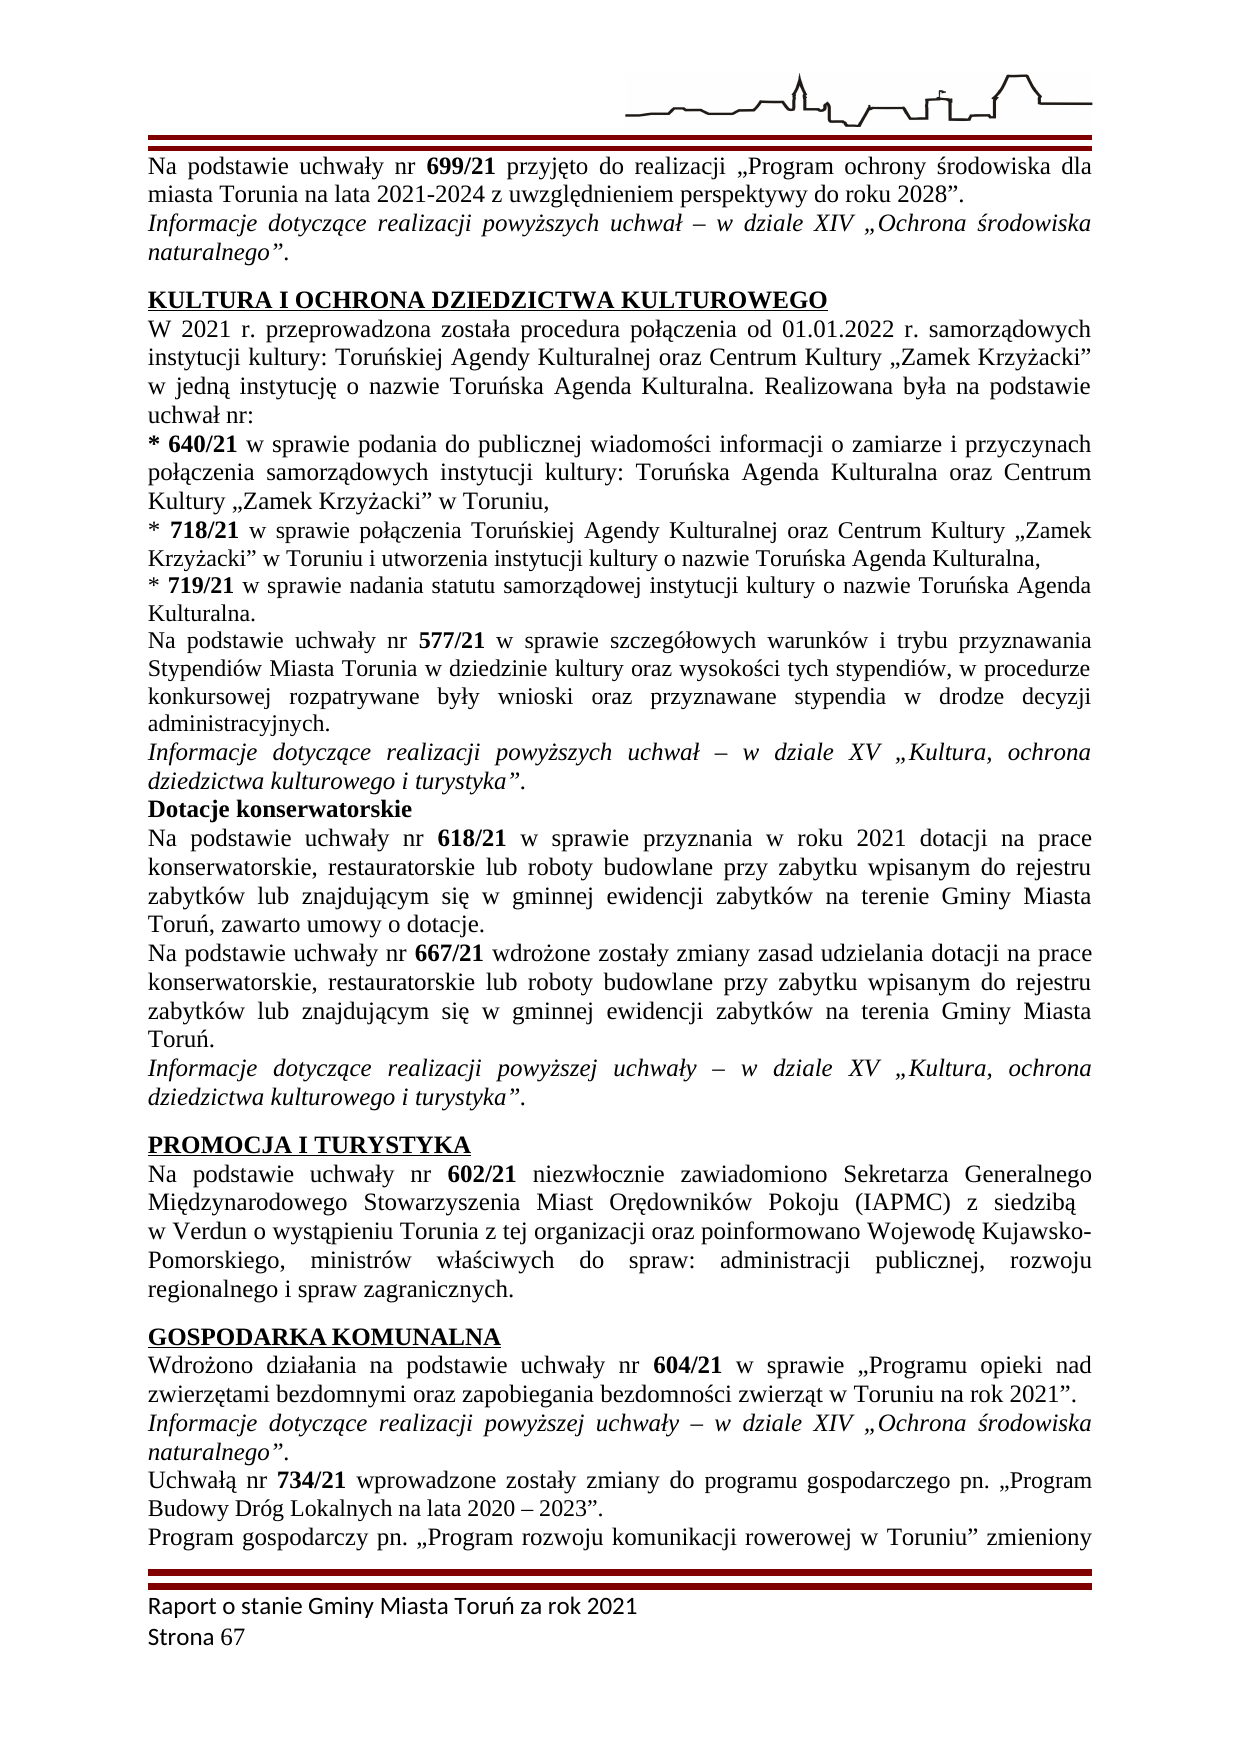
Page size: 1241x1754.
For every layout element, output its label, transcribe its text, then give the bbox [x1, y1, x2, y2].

text Na podstawie uchwały nr 699/21 przyjęto do realizacji „Program ochrony środowiska dla miasta Torunia na lata 2021-2024 z uwzględnieniem perspektywy do roku 2028”. [148, 151, 1092, 208]
text KULTURA I OCHRONA DZIEDZICTWA KULTUROWEGO [148, 285, 1092, 314]
text * 640/21 w sprawie podania do publicznej wiadomości informacji o zamiarze i przyczynach połączenia samorządowych instytucji kultury: Toruńska Agenda Kulturalna oraz Centrum Kultury „Zamek Krzyżacki” w Toruniu, [148, 429, 1092, 515]
text PROMOCJA I TURYSTYKA [148, 1130, 1092, 1159]
text Na podstawie uchwały nr 602/21 niezwłocznie zawiadomiono Sekretarza Generalnego Międzynarodowego Stowarzyszenia Miast Orędowników Pokoju (IAPMC) z siedzibą w Verdun o wystąpieniu Torunia z tej organizacji oraz poinformowano Wojewodę Kujawsko-Pomorskiego, ministrów właściwych do spraw: administracji publicznej, rozwoju regionalnego i spraw zagranicznych. [148, 1159, 1092, 1302]
text * 718/21 w sprawie połączenia Toruńskiej Agendy Kulturalnej oraz Centrum Kultury „Zamek Krzyżacki” w Toruniu i utworzenia instytucji kultury o nazwie Toruńska Agenda Kulturalna, [148, 515, 1092, 571]
text Uchwałą nr 734/21 wprowadzone zostały zmiany do programu gospodarczego pn. „Program Budowy Dróg Lokalnych na lata 2020 – 2023”. [148, 1465, 1092, 1522]
text Na podstawie uchwały nr 577/21 w sprawie szczegółowych warunków i trybu przyznawania Stypendiów Miasta Torunia w dziedzinie kultury oraz wysokości tych stypendiów, w procedurze konkursowej rozpatrywane były wnioski oraz przyznawane stypendia w drodze decyzji administracyjnych. [148, 627, 1092, 737]
text Wdrożono działania na podstawie uchwały nr 604/21 w sprawie „Programu opieki nad zwierzętami bezdomnymi oraz zapobiegania bezdomności zwierząt w Toruniu na rok 2021”. [148, 1350, 1092, 1408]
text Na podstawie uchwały nr 618/21 w sprawie przyznania w roku 2021 dotacji na prace konserwatorskie, restauratorskie lub roboty budowlane przy zabytku wpisanym do rejestru zabytków lub znajdującym się w gminnej ewidencji zabytków na terenie Gminy Miasta Toruń, zawarto umowy o dotacje. [148, 823, 1092, 938]
text GOSPODARKA KOMUNALNA [148, 1322, 1092, 1350]
text Informacje dotyczące realizacji powyższych uchwał – w dziale XV „Kultura, ochrona dziedzictwa kulturowego i turystyka”. [148, 737, 1092, 794]
picture [625, 73, 1093, 127]
text Informacje dotyczące realizacji powyższej uchwały – w dziale XV „Kultura, ochrona dziedzictwa kulturowego i turystyka”. [148, 1053, 1092, 1111]
text Na podstawie uchwały nr 667/21 wdrożone zostały zmiany zasad udzielania dotacji na prace konserwatorskie, restauratorskie lub roboty budowlane przy zabytku wpisanym do rejestru zabytków lub znajdującym się w gminnej ewidencji zabytków na terenia Gminy Miasta Toruń. [148, 938, 1092, 1053]
text W 2021 r. przeprowadzona została procedura połączenia od 01.01.2022 r. samorządowych instytucji kultury: Toruńskiej Agendy Kulturalnej oraz Centrum Kultury „Zamek Krzyżacki” w jedną instytucję o nazwie Toruńska Agenda Kulturalna. Realizowana była na podstawie uchwał nr: [148, 314, 1092, 429]
text Informacje dotyczące realizacji powyższych uchwał – w dziale XIV „Ochrona środowiska naturalnego”. [148, 208, 1092, 266]
text Dotacje konserwatorskie [148, 794, 1092, 823]
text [148, 1522, 1092, 1550]
text * 719/21 w sprawie nadania statutu samorządowej instytucji kultury o nazwie Toruńska Agenda Kulturalna. [148, 571, 1092, 627]
text Informacje dotyczące realizacji powyższej uchwały – w dziale XIV „Ochrona środowiska naturalnego”. [148, 1408, 1092, 1465]
